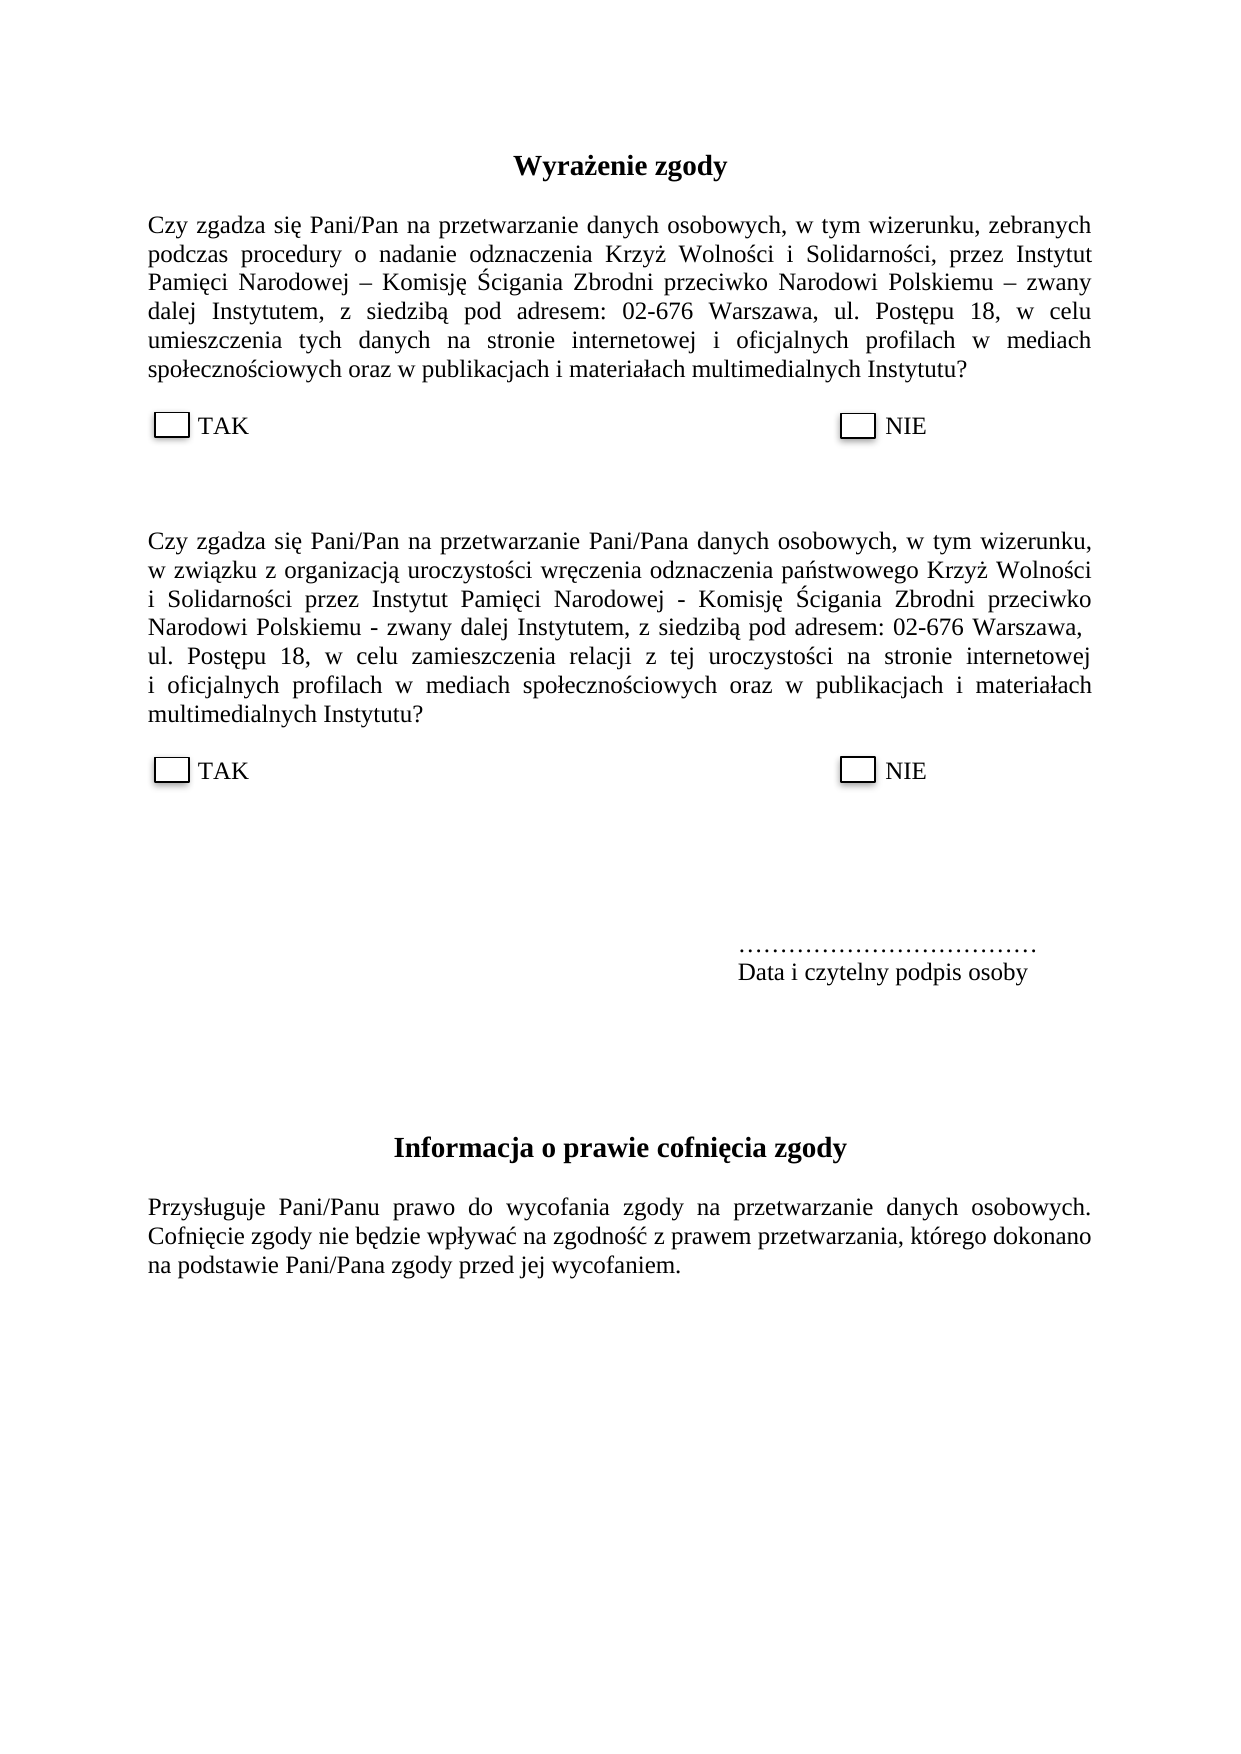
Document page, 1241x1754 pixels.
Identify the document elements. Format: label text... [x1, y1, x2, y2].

text Czy zgadza się Pani/Pan na przetwarzanie danych osobowych, w tym wizerunku, zebranych podczas procedury o nadanie odznaczenia Krzyż Wolności i Solidarności, przez Instytut Pamięci Narodowej – Komisję Ścigania Zbrodni przeciwko Narodowi Polskiemu – zwany dalej Instytutem, z siedzibą pod adresem: 02-676 Warszawa, ul. Postępu 18, w celu umieszczenia tych danych na stronie internetowej i oficjalnych profilach w mediach społecznościowych oraz w publikacjach i materiałach multimedialnych Instytutu? [148, 210, 1093, 382]
text Data i czytelny podpis osoby [664, 957, 1093, 986]
text TAK NIE [874, 411, 1093, 440]
text ……………………………… [664, 929, 1093, 957]
text Wyrażenie zgody [148, 148, 1093, 181]
text Przysługuje Pani/Panu prawo do wycofania zgody na przetwarzanie danych osobowych. Cofnięcie zgody nie będzie wpływać na zgodność z prawem przetwarzania, którego dokonano na podstawie Pani/Pana zgody przed jej wycofaniem. [148, 1192, 1093, 1278]
text Informacja o prawie cofnięcia zgody [148, 1130, 1093, 1163]
text TAK NIE [189, 756, 839, 785]
text TAK NIE [189, 411, 841, 440]
text TAK NIE [876, 756, 1093, 785]
text Czy zgadza się Pani/Pan na przetwarzanie Pani/Pana danych osobowych, w tym wizerunku, w związku z organizacją uroczystości wręczenia odznaczenia państwowego Krzyż Wolności i Solidarności przez Instytut Pamięci Narodowej - Komisję Ścigania Zbrodni przeciwko Narodowi Polskiemu - zwany dalej Instytutem, z siedzibą pod adresem: 02-676 Warszawa, ul. Postępu 18, w celu zamieszczenia relacji z tej uroczystości na stronie internetowej i oficjalnych profilach w mediach społecznościowych oraz w publikacjach i materiałach multimedialnych Instytutu? [148, 526, 1093, 727]
